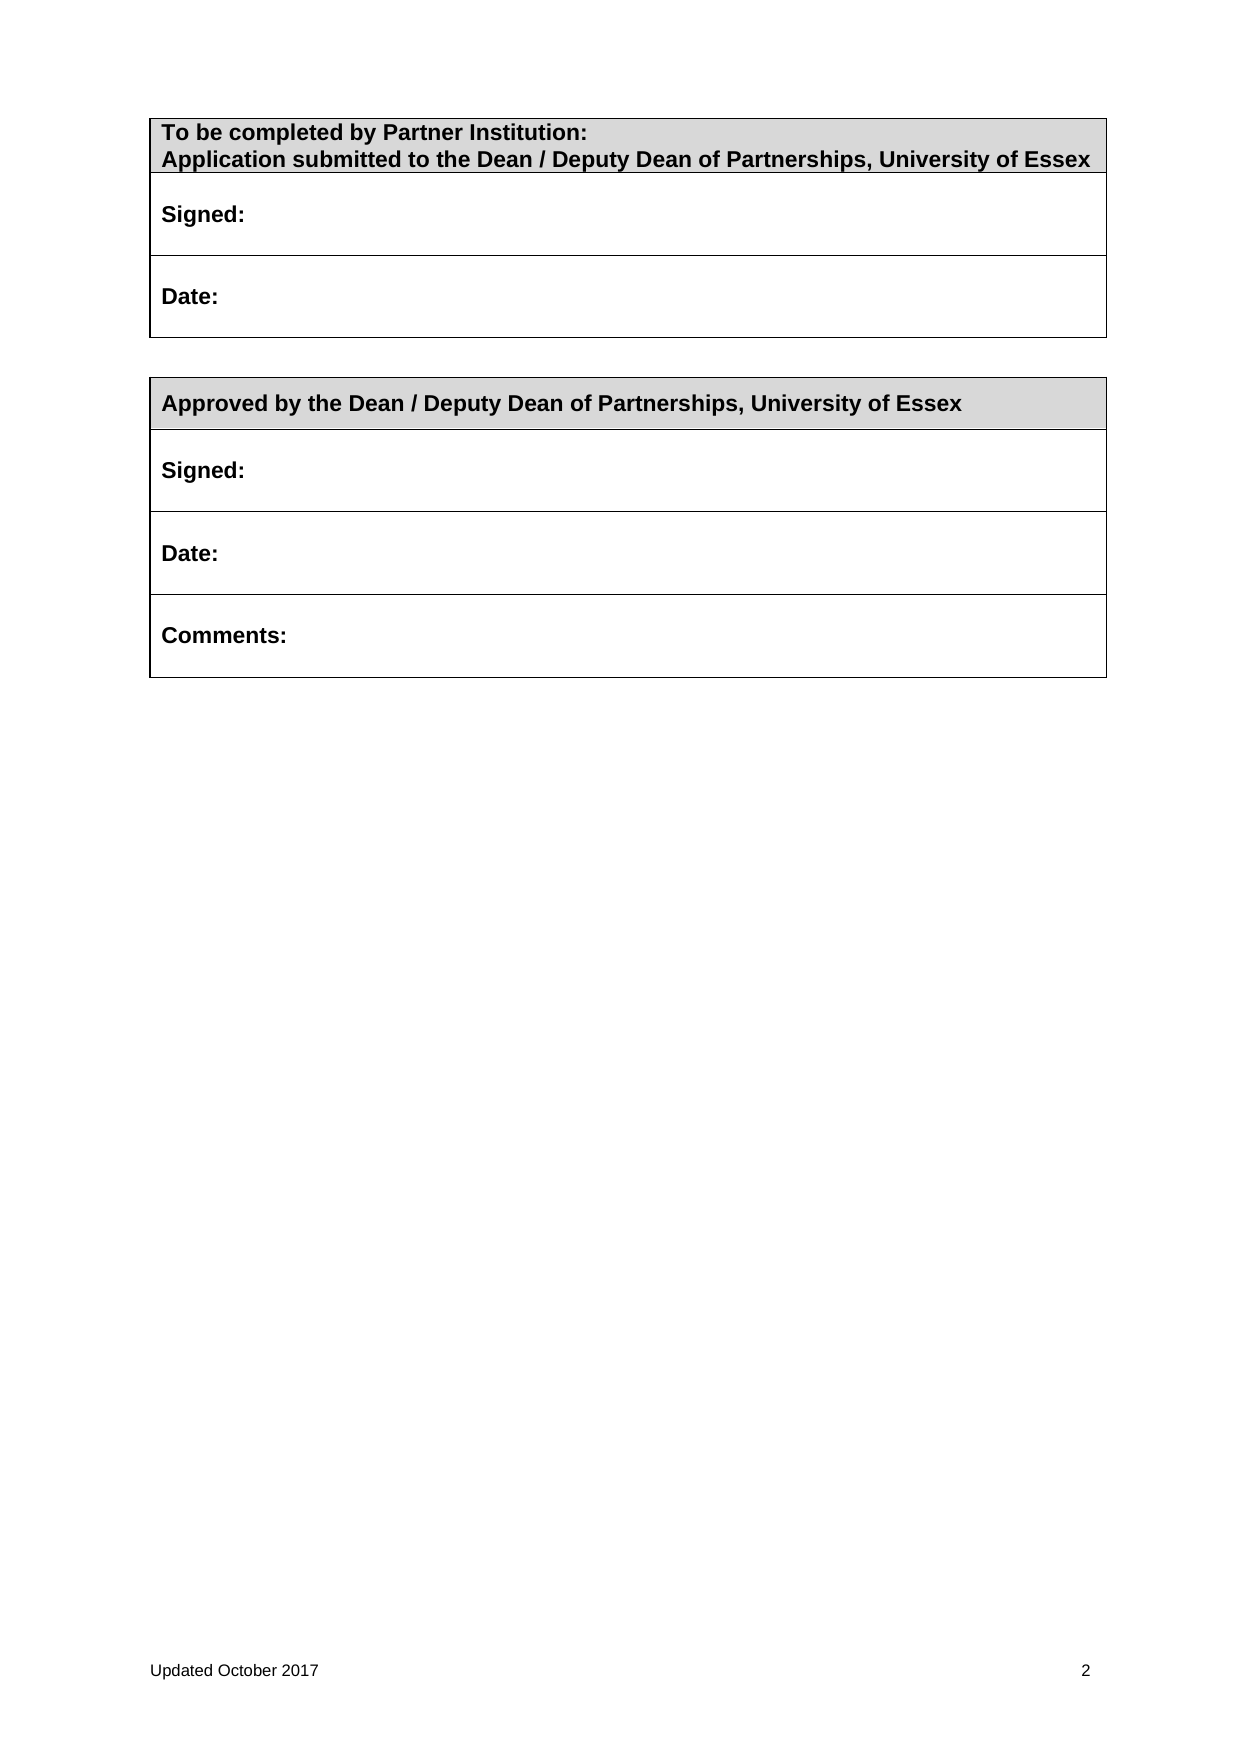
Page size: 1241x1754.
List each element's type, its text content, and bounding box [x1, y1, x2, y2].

table_cell Signed: [151, 430, 1106, 511]
table_cell Comments: [151, 595, 1106, 677]
table_cell Date: [151, 512, 1106, 594]
table_header Approved by the Dean / Deputy Dean of Partnerships, University of Essex [151, 378, 1106, 428]
table_header To be completed by Partner Institution: Application submitted to the Dean / Deputy Dean of Partnerships, University of Essex [151, 119, 1106, 172]
table_cell Date: [151, 256, 1106, 337]
table_cell Signed: [151, 173, 1106, 254]
